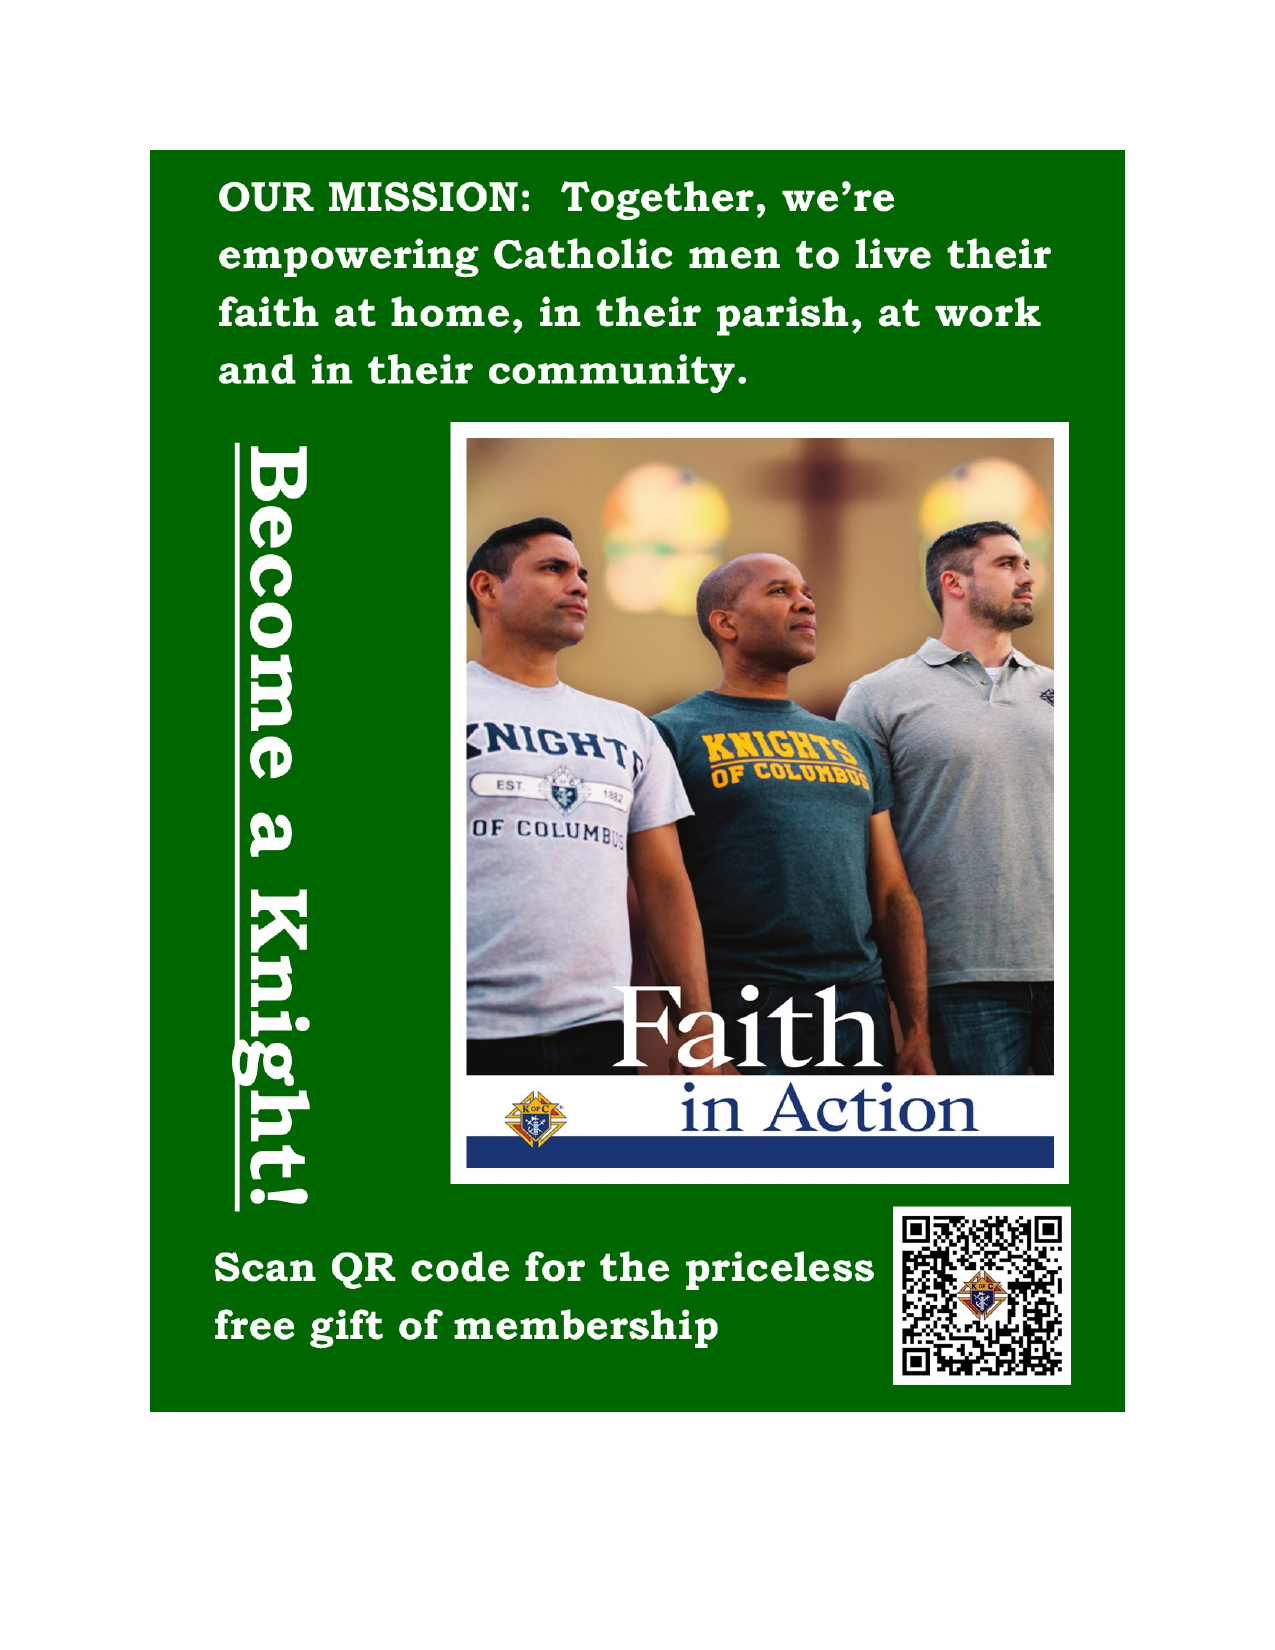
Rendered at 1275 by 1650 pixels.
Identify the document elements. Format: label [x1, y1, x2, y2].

picture [150, 150, 1125, 1412]
